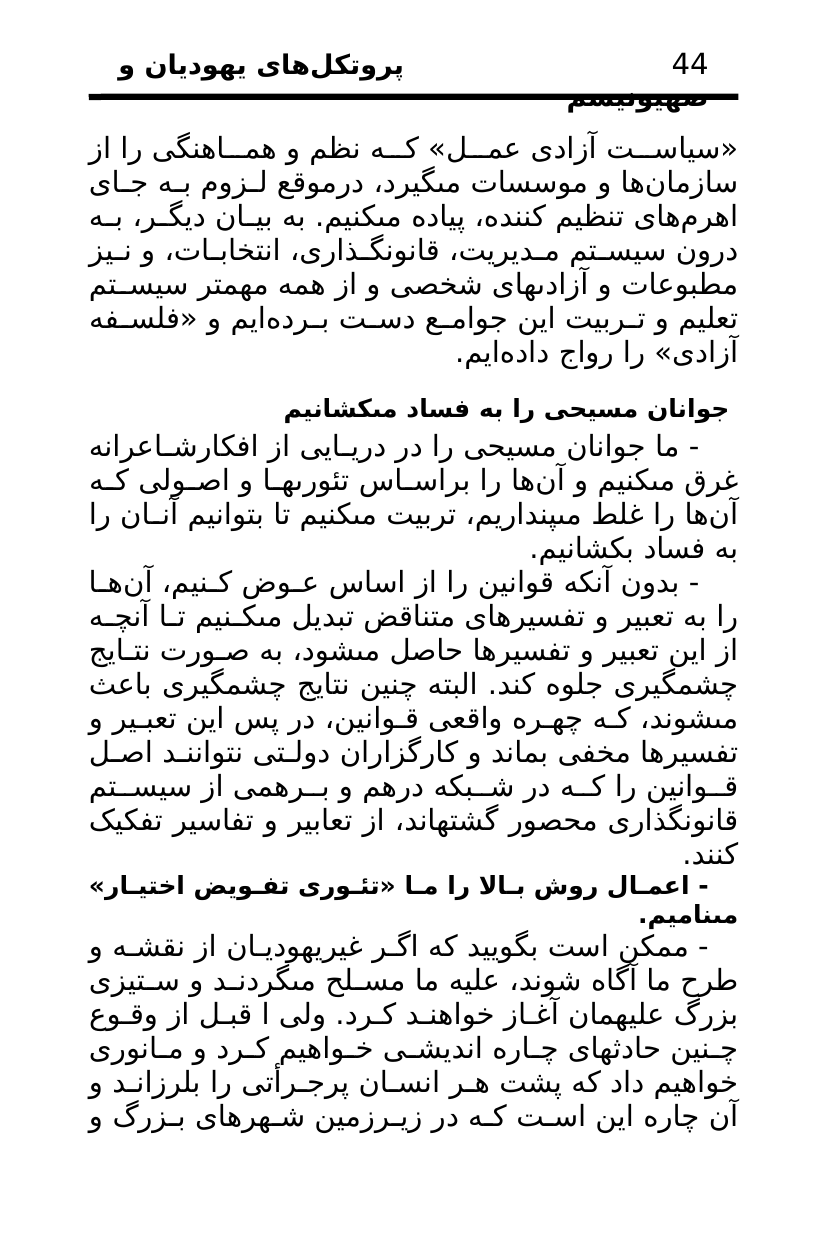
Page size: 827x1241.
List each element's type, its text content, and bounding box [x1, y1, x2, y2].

text - بدون آنکه قوانین را از اساس عوض کنیم، آن‌ها را به تعبیر و تفسیرهاى متناقض تبدیل مى‏کنیم تا آنچه از این تعبیر و تفسیرها حاصل مى‏شود، به صورت نتایج چشمگیرى جلوه کند. البته چنین نتایج چشم‏گیرى باعث مى‏شوند، که چهره واقعى قوانین، در پس این تعبیر و تفسیرها مخفى بماند و کارگزاران دولتى نتوانند اصل قوانین را که در شبکه درهم و برهمى از سیستم قانونگذارى محصور گشته‏اند، از تعابیر و تفاسیر تفکیک کنند. [89, 566, 738, 871]
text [89, 132, 738, 369]
text جوانان مسيحى را به فساد مى‏كشانيم [89, 394, 738, 423]
text - ما جوانان مسیحى را در دریایى از افکارشاعرانه غرق مى‏کنیم و آن‌ها را براساس تئورى‏ها و اصولى که آن‌ها را غلط مى‏پنداریم، تربیت مى‏کنیم تا بتوانیم آنان را به فساد بکشانیم. [89, 430, 738, 566]
text - اعمال روش بالا را ما «تئورى تفویض اختیار» مى‏نامیم. [89, 871, 738, 929]
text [89, 929, 738, 1133]
